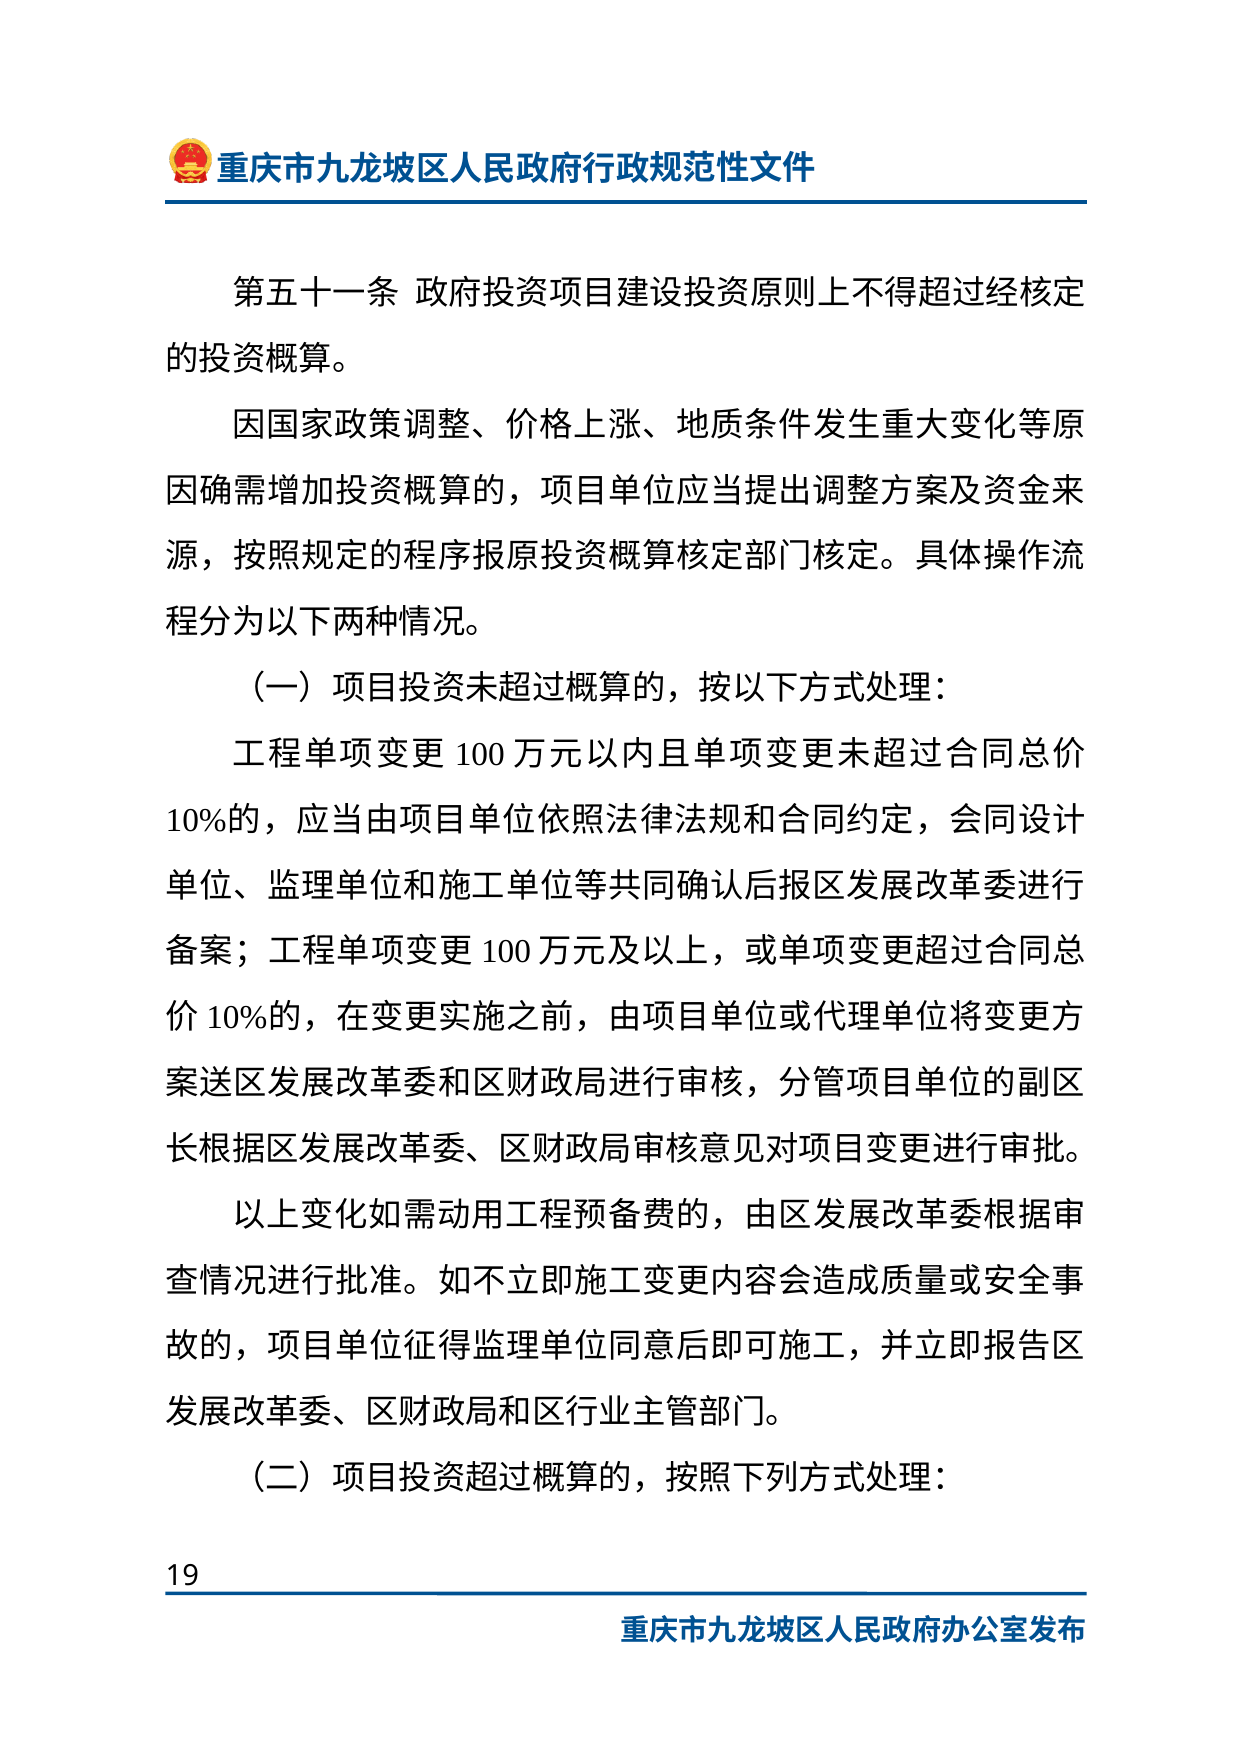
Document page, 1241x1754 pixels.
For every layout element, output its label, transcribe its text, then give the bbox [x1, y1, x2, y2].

text （二）项目投资超过概算的，按照下列方式处理： [165, 1442, 1087, 1508]
text （一）项目投资未超过概算的，按以下方式处理： [165, 652, 1087, 718]
text 因国家政策调整、价格上涨、地质条件发生重大变化等原因确需增加投资概算的，项目单位应当提出调整方案及资金来源，按照规定的程序报原投资概算核定部门核定。具体操作流程分为以下两种情况。 [165, 389, 1087, 652]
text 工程单项变更100万元以内且单项变更未超过合同总价10%的，应当由项目单位依照法律法规和合同约定，会同设计单位、监理单位和施工单位等共同确认后报区发展改革委进行备案；工程单项变更100万元及以上，或单项变更超过合同总价10%的，在变更实施之前，由项目单位或代理单位将变更方案送区发展改革委和区财政局进行审核，分管项目单位的副区长根据区发展改革委、区财政局审核意见对项目变更进行审批。 [165, 718, 1087, 1179]
text 以上变化如需动用工程预备费的，由区发展改革委根据审查情况进行批准。如不立即施工变更内容会造成质量或安全事故的，项目单位征得监理单位同意后即可施工，并立即报告区发展改革委、区财政局和区行业主管部门。 [165, 1179, 1087, 1442]
picture [165, 136, 216, 187]
text 第五十一条 政府投资项目建设投资原则上不得超过经核定的投资概算。 [165, 257, 1087, 389]
